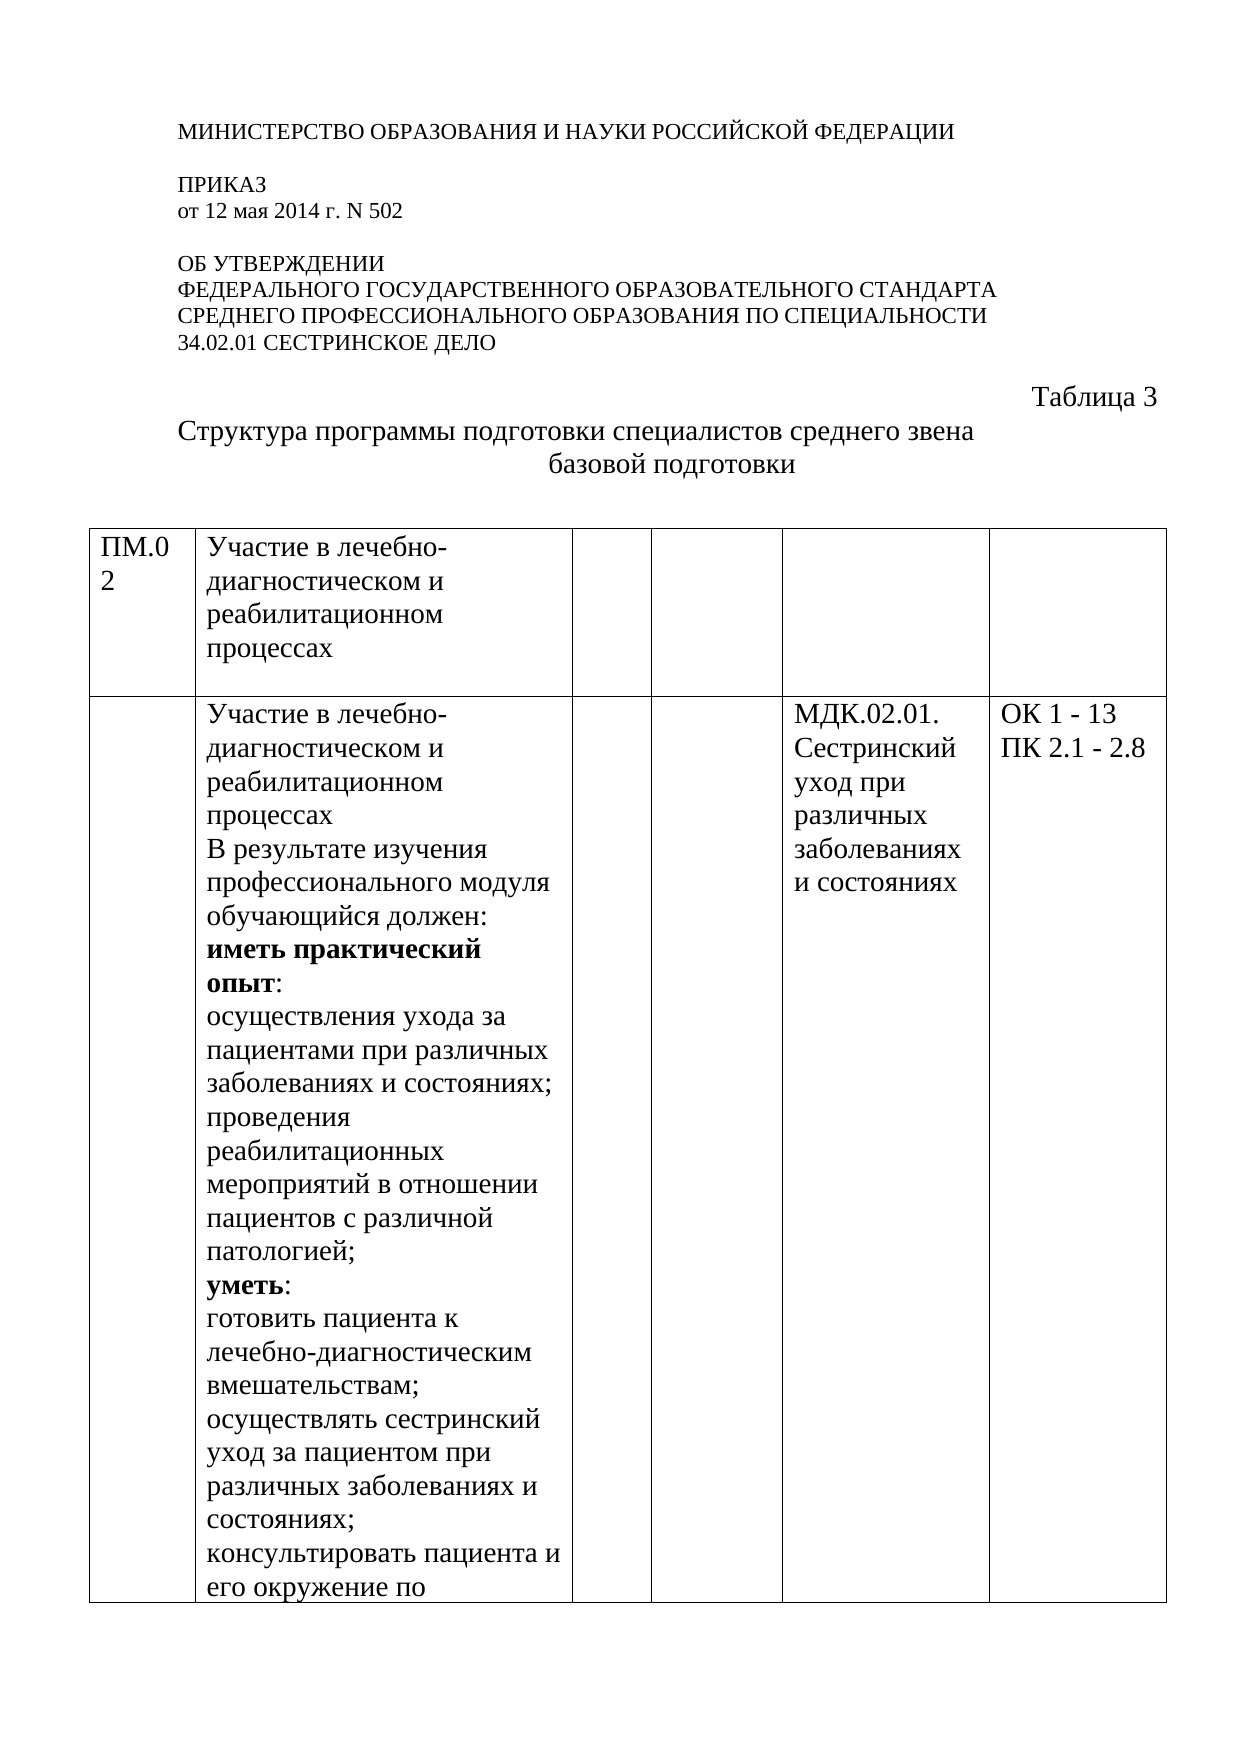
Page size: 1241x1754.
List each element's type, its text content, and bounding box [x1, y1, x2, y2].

table_header [652, 529, 782, 696]
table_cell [783, 697, 989, 1602]
text ОБ УТВЕРЖДЕНИИ [177, 250, 1167, 276]
table_cell [573, 697, 651, 1602]
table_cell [196, 697, 572, 1602]
text МИНИСТЕРСТВО ОБРАЗОВАНИЯ И НАУКИ РОССИЙСКОЙ ФЕДЕРАЦИИ [177, 118, 1167, 144]
text Таблица 3 Структура программы подготовки специалистов среднего звена [177, 379, 1167, 446]
table_cell [652, 697, 782, 1602]
text СРЕДНЕГО ПРОФЕССИОНАЛЬНОГО ОБРАЗОВАНИЯ ПО СПЕЦИАЛЬНОСТИ [177, 303, 1167, 329]
text от 12 мая 2014 г. N 502 [177, 197, 1167, 223]
text 34.02.01 СЕСТРИНСКОЕ ДЕЛО [177, 329, 1167, 355]
table_header [573, 529, 651, 696]
table_header Участие в лечебно-диагностическом и реабилитационном процессах [196, 529, 572, 696]
table_header [990, 529, 1166, 696]
text ПРИКАЗ [177, 171, 1167, 197]
text базовой подготовки [177, 446, 1167, 480]
table_cell [90, 697, 195, 1602]
table_header ПМ.02 [90, 529, 195, 696]
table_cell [990, 697, 1166, 1602]
table_header [783, 529, 989, 696]
text ФЕДЕРАЛЬНОГО ГОСУДАРСТВЕННОГО ОБРАЗОВАТЕЛЬНОГО СТАНДАРТА [177, 276, 1167, 303]
